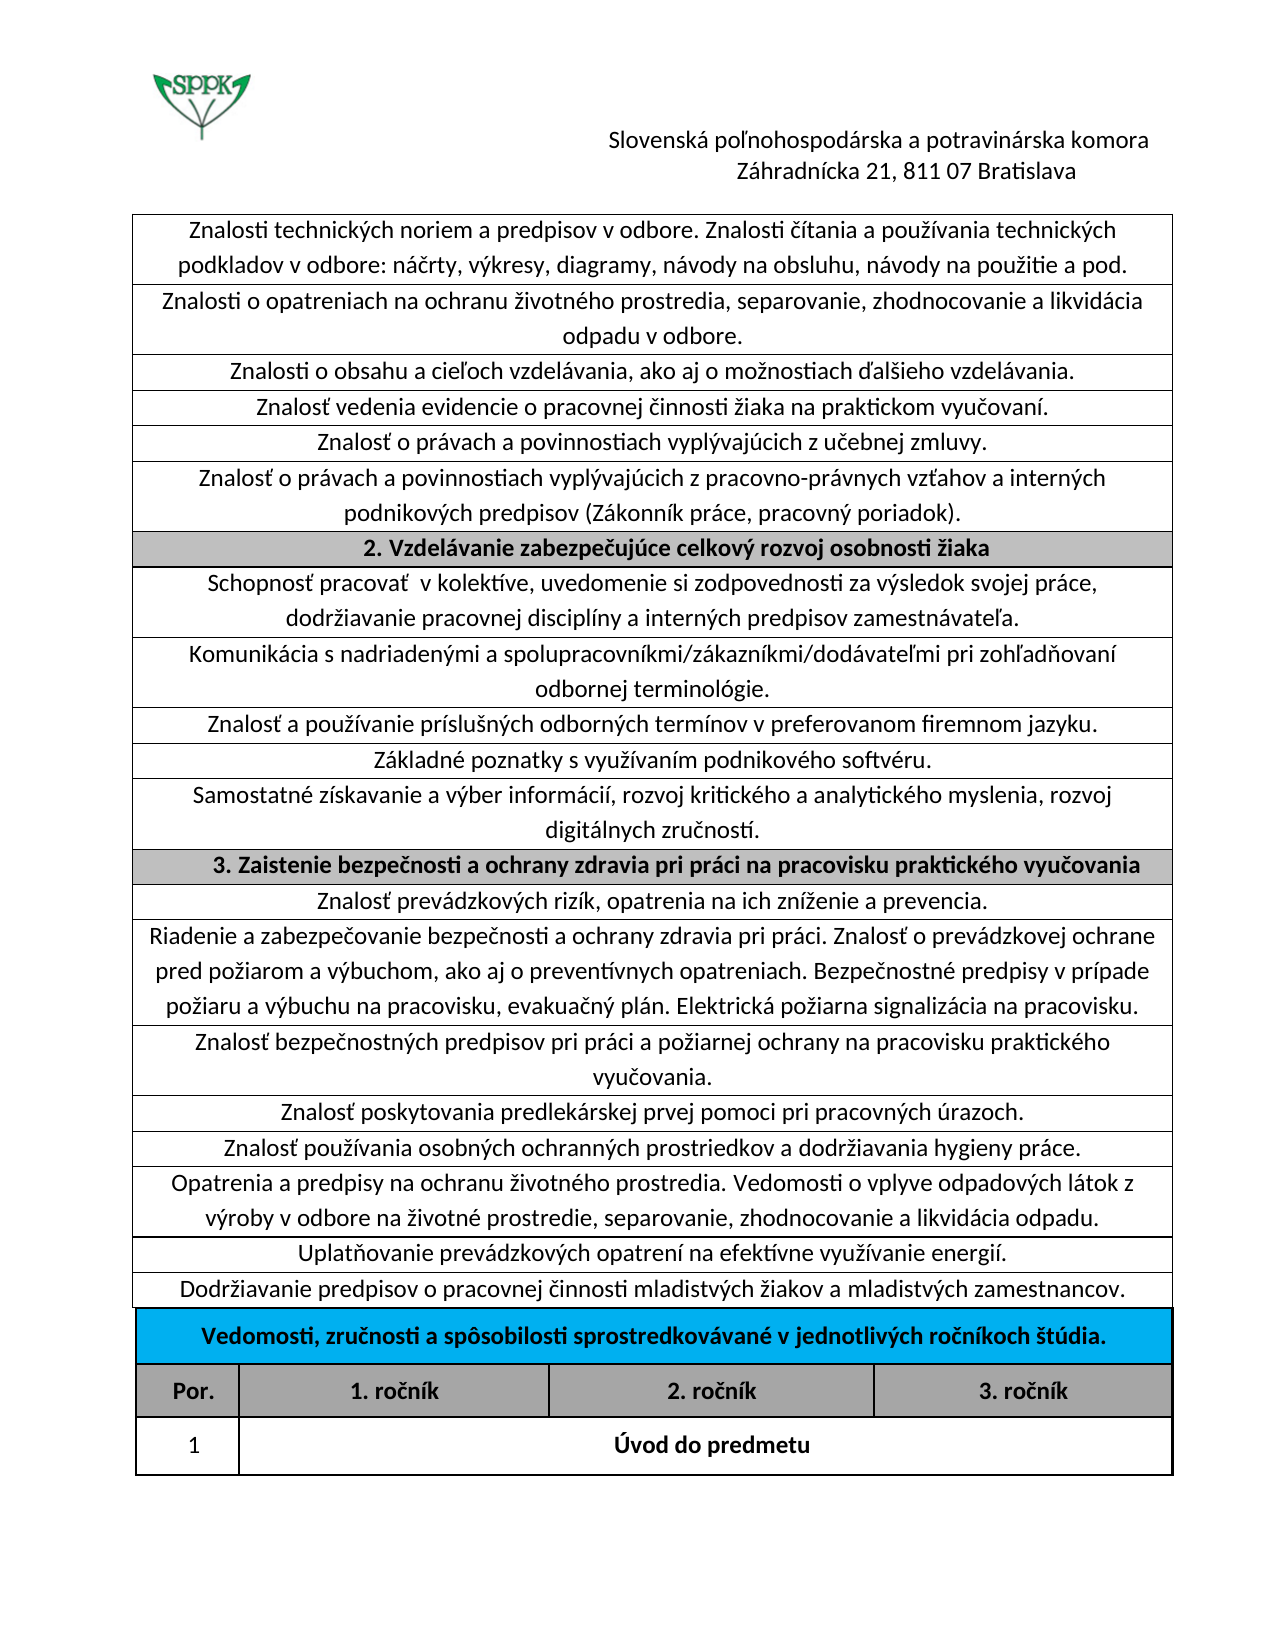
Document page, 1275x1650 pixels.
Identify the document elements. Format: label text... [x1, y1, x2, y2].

table_cell Zaistenie bezpečnosti a ochrany zdravia pri práci na pracovisku praktického vyučovania [133, 850, 1172, 884]
picture [147, 73, 257, 149]
table_cell Znalosti o obsahu a cieľoch vzdelávania, ako aj o možnostiach ďalšieho vzdelávania. [133, 355, 1172, 390]
table_cell Základné poznatky s využívaním podnikového softvéru. [133, 744, 1172, 778]
table_cell Znalosti technických noriem a predpisov v odbore. Znalosti čítania a používania technických podkladov v odbore: náčrty, výkresy, diagramy, návody na obsluhu, návody na použitie a pod. [133, 215, 1172, 284]
table_cell Znalosť o právach a povinnostiach vyplývajúcich z pracovno-právnych vzťahov a interných podnikových predpisov (Zákonník práce, pracovný poriadok). [133, 462, 1172, 531]
table_cell Uplatňovanie prevádzkových opatrení na efektívne využívanie energií. [133, 1238, 1172, 1272]
table_cell Komunikácia s nadriadenými a spolupracovníkmi/zákazníkmi/dodávateľmi pri zohľadňovaní odbornej terminológie. [133, 638, 1172, 707]
table_cell Úvod do predmetu [240, 1418, 1171, 1473]
table_cell Znalosť a používanie príslušných odborných termínov v preferovanom firemnom jazyku. [133, 708, 1172, 743]
table_cell Samostatné získavanie a výber informácií, rozvoj kritického a analytického myslenia, rozvoj digitálnych zručností. [133, 779, 1172, 848]
table_cell Vedomosti, zručnosti a spôsobilosti sprostredkovávané v jednotlivých ročníkoch štúdia. [137, 1309, 1171, 1363]
table_cell 1 [137, 1418, 238, 1473]
table_cell Znalosť prevádzkových rizík, opatrenia na ich zníženie a prevencia. [133, 885, 1172, 919]
table_cell Dodržiavanie predpisov o pracovnej činnosti mladistvých žiakov a mladistvých zamestnancov. [133, 1273, 1172, 1307]
table_cell Opatrenia a predpisy na ochranu životného prostredia. Vedomosti o vplyve odpadových látok z výroby v odbore na životné prostredie, separovanie, zhodnocovanie a likvidácia odpadu. [133, 1167, 1172, 1236]
table_cell Znalosť o právach a povinnostiach vyplývajúcich z učebnej zmluvy. [133, 426, 1172, 461]
table_cell Por. [137, 1365, 238, 1416]
table_cell Vzdelávanie zabezpečujúce celkový rozvoj osobnosti žiaka [133, 532, 1172, 566]
table_cell Znalosti o opatreniach na ochranu životného prostredia, separovanie, zhodnocovanie a likvidácia odpadu v odbore. [133, 285, 1172, 354]
table_cell Znalosť poskytovania predlekárskej prvej pomoci pri pracovných úrazoch. [133, 1096, 1172, 1131]
table_cell 1. ročník [240, 1365, 548, 1416]
table_cell Schopnosť pracovať v kolektíve, uvedomenie si zodpovednosti za výsledok svojej práce, dodržiavanie pracovnej disciplíny a interných predpisov zamestnávateľa. [133, 568, 1172, 637]
table_cell 2. ročník [550, 1365, 873, 1416]
table_cell Riadenie a zabezpečovanie bezpečnosti a ochrany zdravia pri práci. Znalosť o prevádzkovej ochrane pred požiarom a výbuchom, ako aj o preventívnych opatreniach. Bezpečnostné predpisy v prípade požiaru a výbuchu na pracovisku, evakuačný plán. Elektrická požiarna signalizácia na pracovisku. [133, 920, 1172, 1025]
table_cell Znalosť bezpečnostných predpisov pri práci a požiarnej ochrany na pracovisku praktického vyučovania. [133, 1026, 1172, 1095]
table_cell Znalosť vedenia evidencie o pracovnej činnosti žiaka na praktickom vyučovaní. [133, 391, 1172, 425]
table_cell 3. ročník [875, 1365, 1171, 1416]
table_cell Znalosť používania osobných ochranných prostriedkov a dodržiavania hygieny práce. [133, 1132, 1172, 1166]
